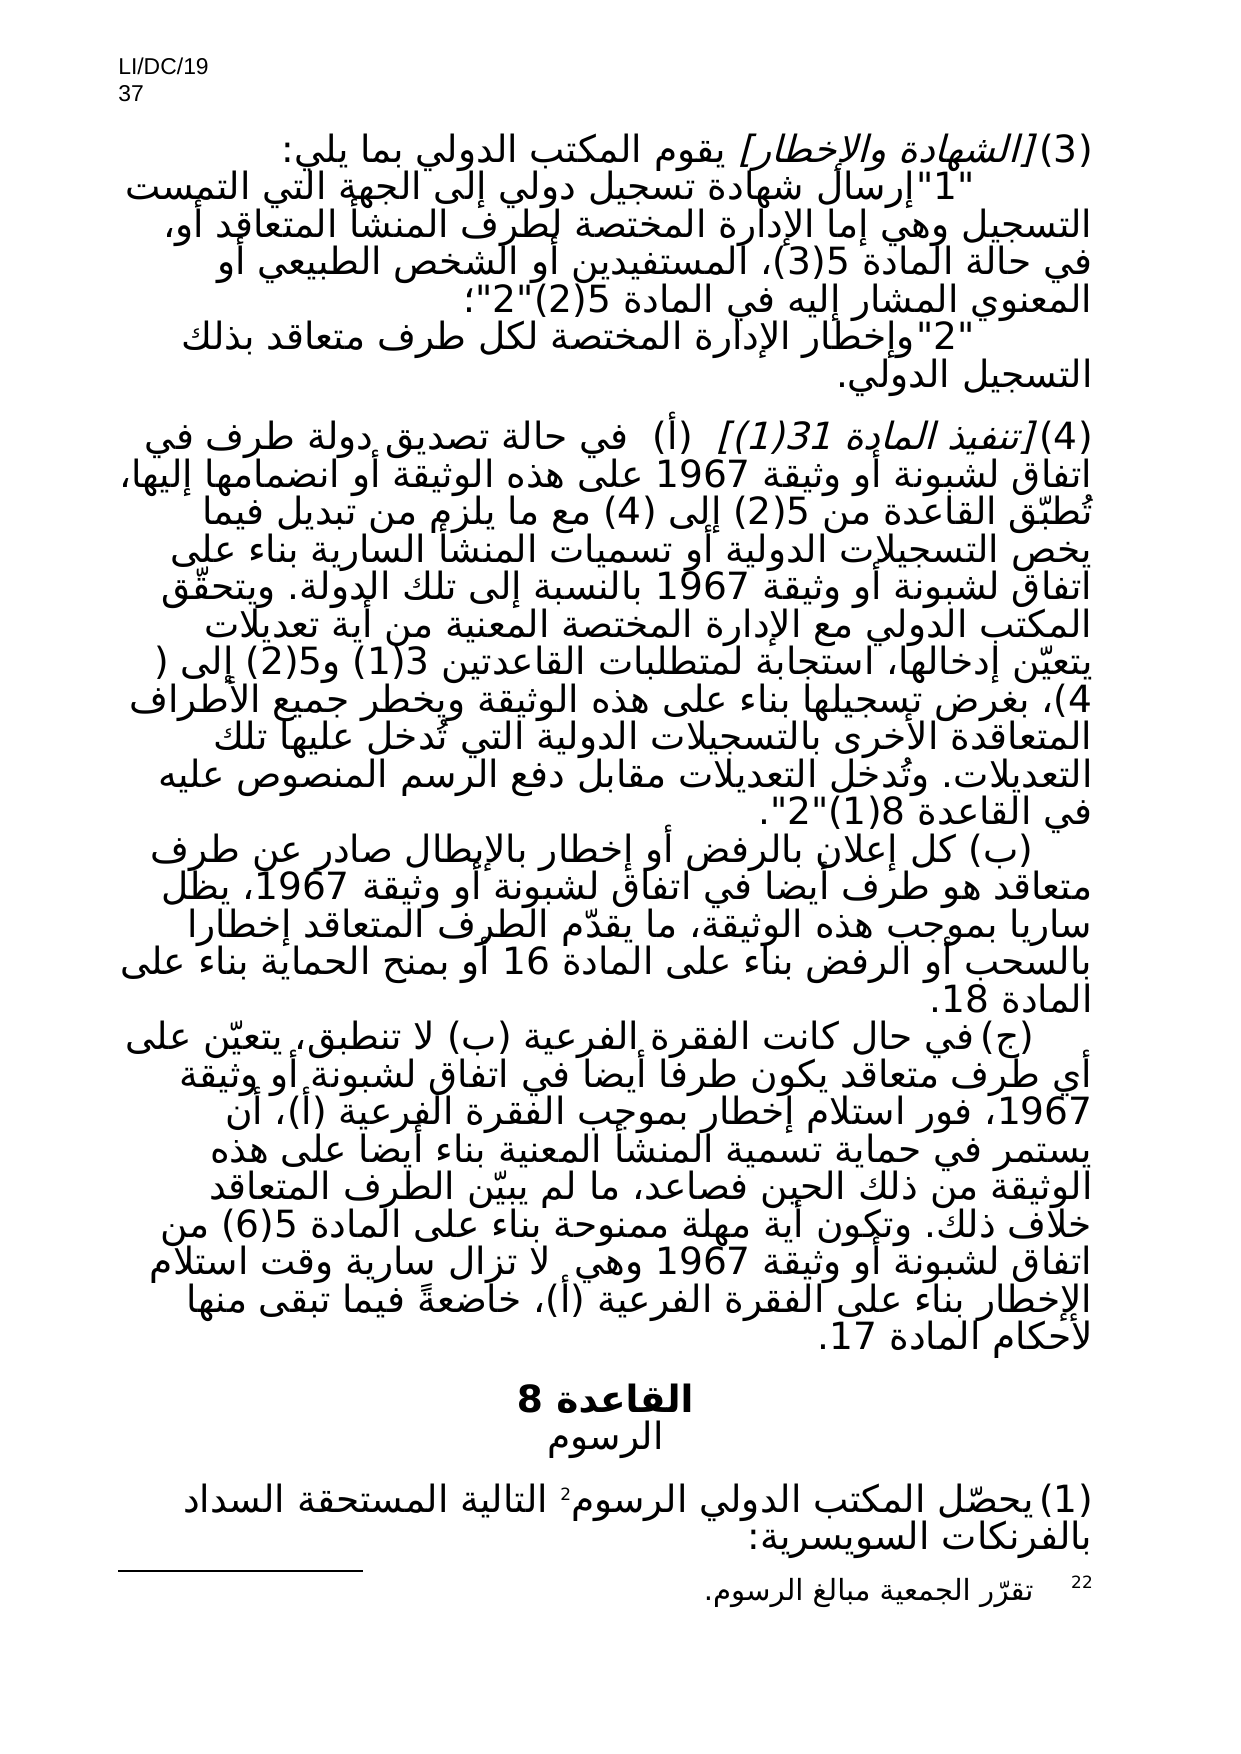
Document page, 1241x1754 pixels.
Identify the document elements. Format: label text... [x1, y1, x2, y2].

text (3) [الشهادة والإخطار] يقوم المكتب الدولي بما يلي: [118, 132, 1092, 170]
text (ج) في حال كانت الفقرة الفرعية (ب) لا تنطبق، يتعيّن على أي طرف متعاقد يكون طرفا أيضا في اتفاق لشبونة أو وثيقة 1967، فور استلام إخطار بموجب الفقرة الفرعية (أ)، أن يستمر في حماية تسمية المنشأ المعنية بناء أيضا على هذه الوثيقة من ذلك الحين فصاعد، ما لم يبيّن الطرف المتعاقد خلاف ذلك. وتكون أية مهلة ممنوحة بناء على المادة 5(6) من اتفاق لشبونة أو وثيقة 1967 وهي لا تزال سارية وقت استلام الإخطار بناء على الفقرة الفرعية (أ)، خاضعةً فيما تبقى منها لأحكام المادة 17. [118, 1020, 1092, 1357]
text القاعدة 8 [118, 1382, 1092, 1420]
text الرسوم [118, 1420, 646, 1457]
text "2" وإخطار الإدارة المختصة لكل طرف متعاقد بذلك التسجيل الدولي. [118, 320, 1092, 395]
text (1) يحصّل المكتب الدولي الرسوم2 التالية المستحقة السداد بالفرنكات السويسرية: [118, 1482, 1092, 1557]
text (4) [تنفيذ المادة 31(1)] (أ) في حالة تصديق دولة طرف في اتفاق لشبونة أو وثيقة 1967 على هذه الوثيقة أو انضمامها إليها، تُطبّق القاعدة من 5(2) إلى (4) مع ما يلزم من تبديل فيما يخص التسجيلات الدولية أو تسميات المنشأ السارية بناء على اتفاق لشبونة أو وثيقة 1967 بالنسبة إلى تلك الدولة. ويتحقّق المكتب الدولي مع الإدارة المختصة المعنية من أية تعديلات يتعيّن إدخالها، استجابة لمتطلبات القاعدتين 3(1) و5(2) إلى (4)، بغرض تسجيلها بناء على هذه الوثيقة ويخطر جميع الأطراف المتعاقدة الأخرى بالتسجيلات الدولية التي تُدخل عليها تلك التعديلات. وتُدخل التعديلات مقابل دفع الرسم المنصوص عليه في القاعدة 8(1)"2". [118, 420, 1092, 832]
text (ب) كل إعلان بالرفض أو إخطار بالإبطال صادر عن طرف متعاقد هو طرف أيضا في اتفاق لشبونة أو وثيقة 1967، يظل ساريا بموجب هذه الوثيقة، ما يقدّم الطرف المتعاقد إخطارا بالسحب أو الرفض بناء على المادة 16 أو بمنح الحماية بناء على المادة 18. [118, 832, 1092, 1020]
text "1" إرسال شهادة تسجيل دولي إلى الجهة التي التمست التسجيل وهي إما الإدارة المختصة لطرف المنشأ المتعاقد أو، في حالة المادة 5(3)، المستفيدين أو الشخص الطبيعي أو المعنوي المشار إليه في المادة 5(2)"2"؛ [118, 170, 1093, 320]
text الرسوم [628, 1420, 1092, 1457]
